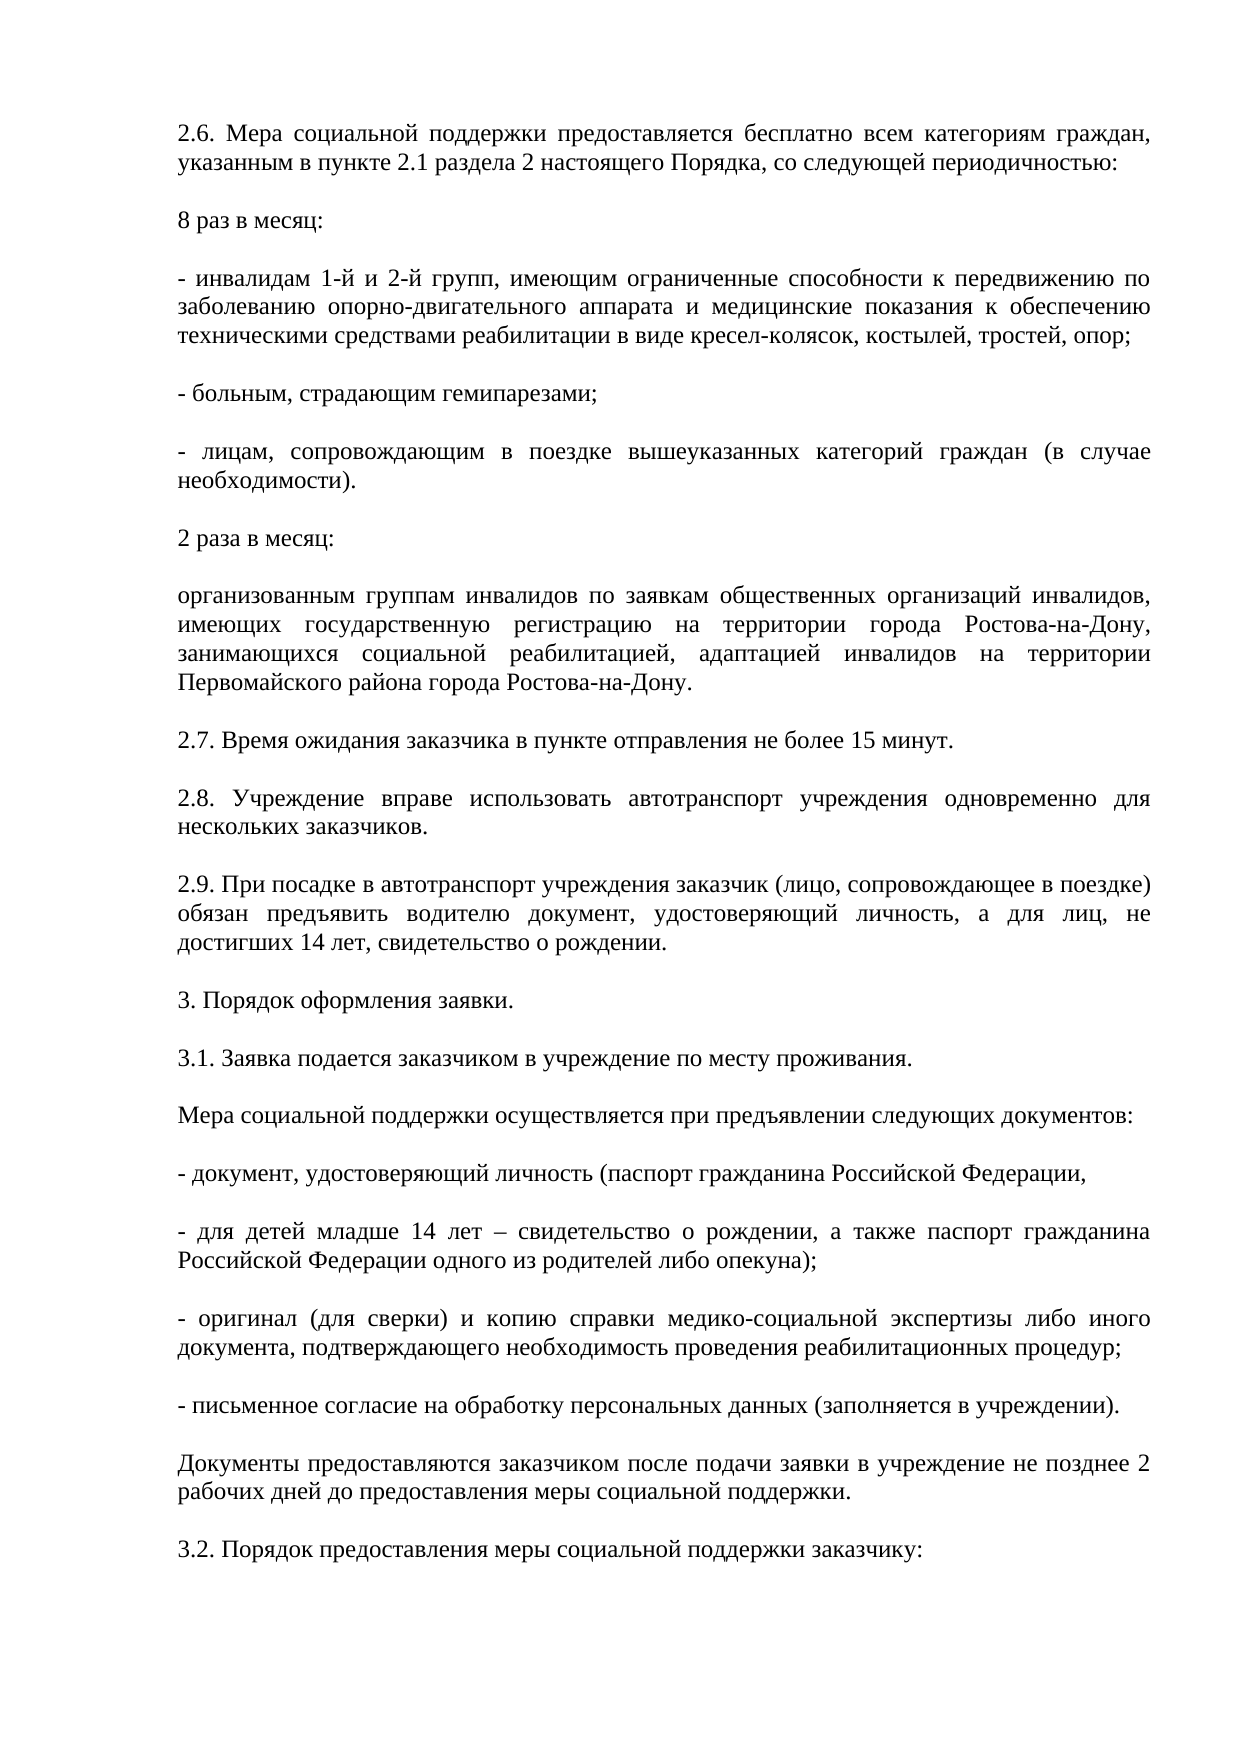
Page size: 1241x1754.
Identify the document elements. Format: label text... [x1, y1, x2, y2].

text 2.7. Время ожидания заказчика в пункте отправления не более 15 минут. [177, 725, 1152, 753]
text 3.2. Порядок предоставления меры социальной поддержки заказчику: [177, 1534, 1152, 1563]
text Документы предоставляются заказчиком после подачи заявки в учреждение не позднее 2 рабочих дней до предоставления меры социальной поддержки. [177, 1448, 1152, 1505]
text 8 раз в месяц: [177, 205, 1152, 233]
text Мера социальной поддержки осуществляется при предъявлении следующих документов: [177, 1101, 1152, 1129]
text 2.9. При посадке в автотранспорт учреждения заказчик (лицо, сопровождающее в поездке) обязан предъявить водителю документ, удостоверяющий личность, а для лиц, не достигших 14 лет, свидетельство о рождении. [177, 869, 1152, 956]
text 2 раза в месяц: [177, 523, 1152, 551]
text организованным группам инвалидов по заявкам общественных организаций инвалидов, имеющих государственную регистрацию на территории города Ростова-на-Дону, занимающихся социальной реабилитацией, адаптацией инвалидов на территории Первомайского района города Ростова-на-Дону. [177, 581, 1152, 696]
text 3. Порядок оформления заявки. [177, 985, 1152, 1013]
text 2.6. Мера социальной поддержки предоставляется бесплатно всем категориям граждан, указанным в пункте 2.1 раздела 2 настоящего Порядка, со следующей периодичностью: [177, 118, 1152, 176]
text - для детей младше 14 лет – свидетельство о рождении, а также паспорт гражданина Российской Федерации одного из родителей либо опекуна); [177, 1216, 1152, 1274]
text - письменное согласие на обработку персональных данных (заполняется в учреждении). [177, 1390, 1152, 1418]
text - больным, страдающим гемипарезами; [177, 378, 1152, 407]
text - документ, удостоверяющий личность (паспорт гражданина Российской Федерации, [177, 1158, 1152, 1187]
text - инвалидам 1-й и 2-й групп, имеющим ограниченные способности к передвижению по заболеванию опорно-двигательного аппарата и медицинские показания к обеспечению техническими средствами реабилитации в виде кресел-колясок, костылей, тростей, опор; [177, 263, 1152, 349]
text - оригинал (для сверки) и копию справки медико-социальной экспертизы либо иного документа, подтверждающего необходимость проведения реабилитационных процедур; [177, 1303, 1152, 1361]
text - лицам, сопровождающим в поездке вышеуказанных категорий граждан (в случае необходимости). [177, 436, 1152, 493]
text 2.8. Учреждение вправе использовать автотранспорт учреждения одновременно для нескольких заказчиков. [177, 783, 1152, 840]
text 3.1. Заявка подается заказчиком в учреждение по месту проживания. [177, 1043, 1152, 1071]
